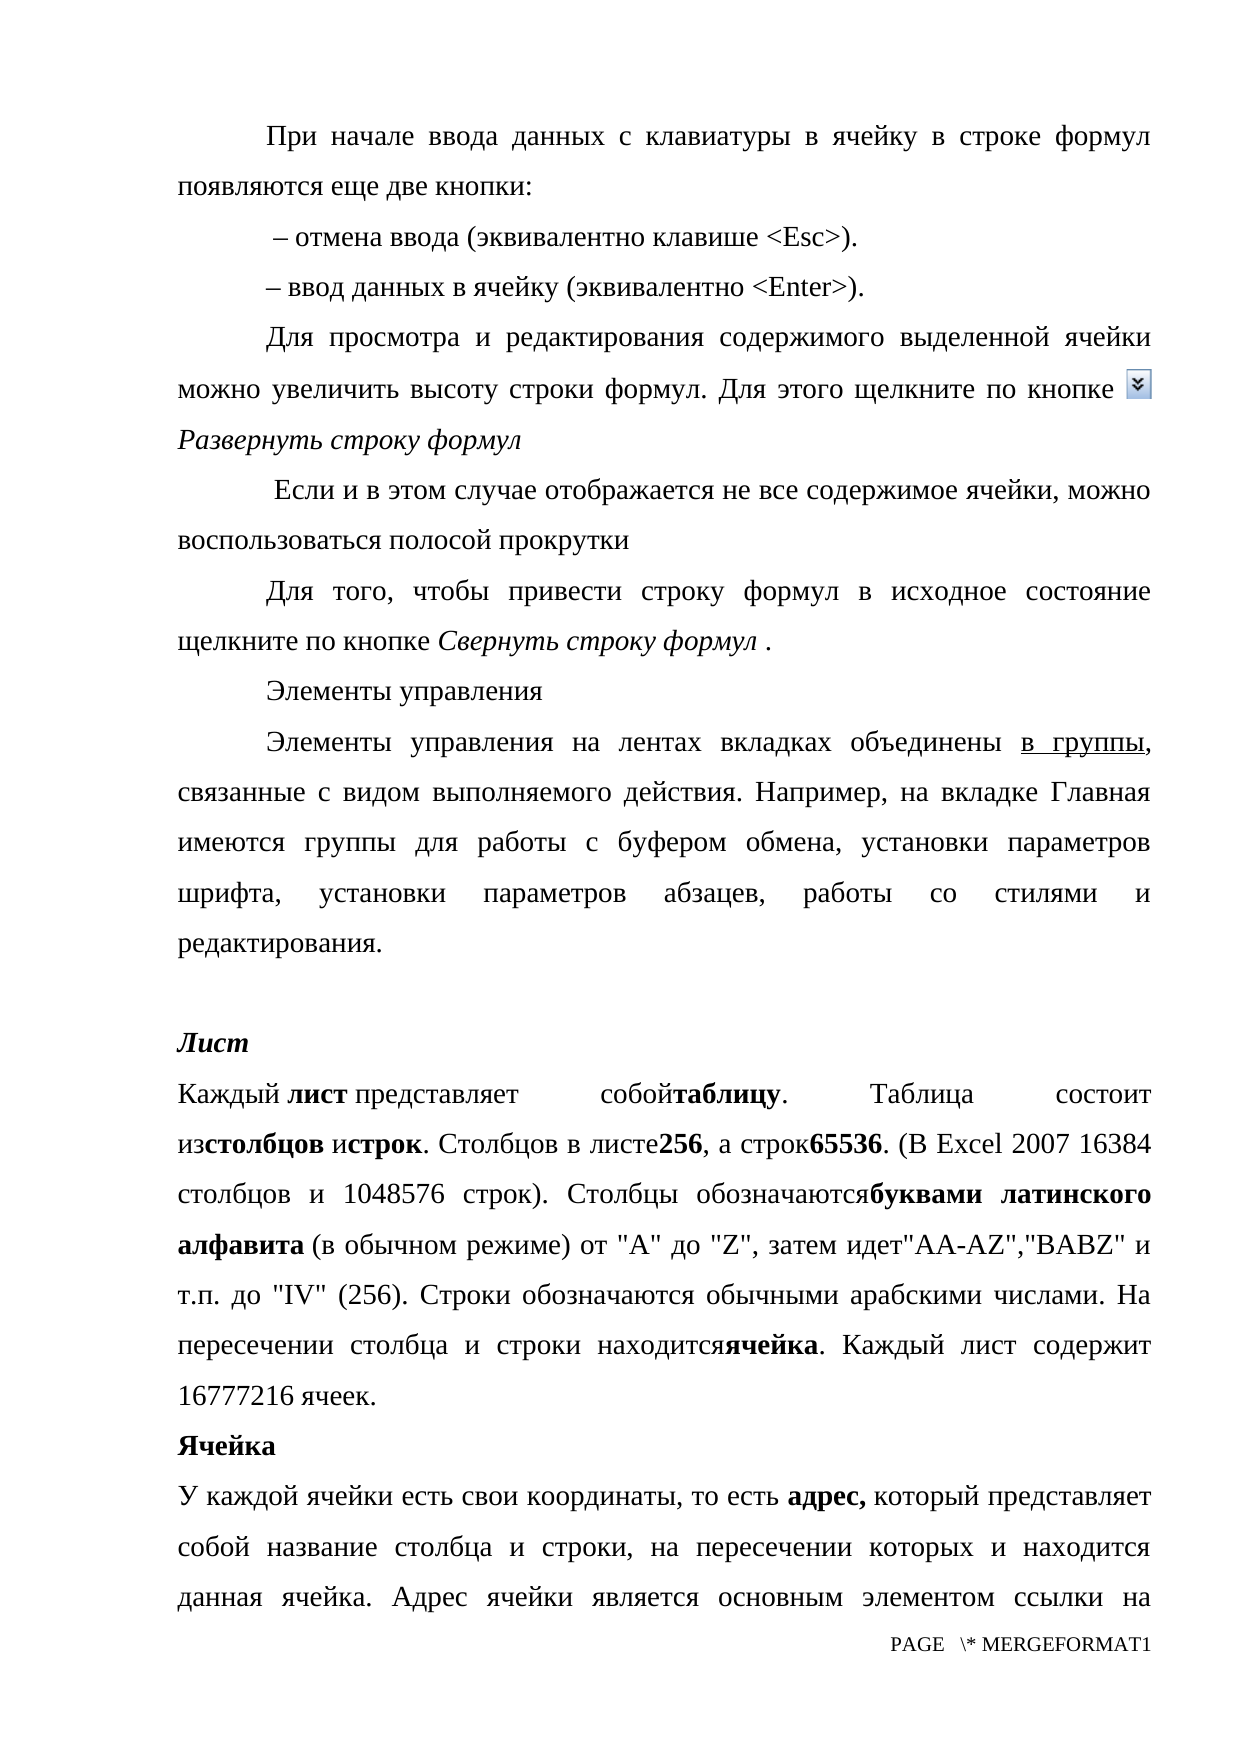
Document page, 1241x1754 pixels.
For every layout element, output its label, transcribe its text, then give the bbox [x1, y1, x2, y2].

text – ввод данных в ячейку (эквивалентно <Enter>). [177, 269, 1152, 303]
text Каждый лист представляет собойтаблицу. Таблица состоит изстолбцов истрок. Столбцов в листе256, а строк65536. (В Excel 2007 16384 столбцов и 1048576 строк). Столбцы обозначаютсябуквами латинского алфавита (в обычном режиме) от "A" до "Z", затем идет"AA-AZ","BABZ" и т.п. до "IV" (256). Строки обозначаются обычными арабскими числами. На пересечении столбца и строки находитсяячейка. Каждый лист содержит 16777216 ячеек. [177, 1076, 1152, 1411]
text При начале ввода данных с клавиатуры в ячейку в строке формул появляются еще две кнопки: [177, 118, 1152, 202]
text – отмена ввода (эквивалентно клавише <Esc>). [177, 219, 1152, 252]
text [177, 1478, 1152, 1613]
text Элементы управления на лентах вкладках объединены в группы, связанные с видом выполняемого действия. Например, на вкладке Главная имеются группы для работы с буфером обмена, установки параметров шрифта, установки параметров абзацев, работы со стилями и редактирования. [177, 724, 1152, 958]
text Ячейка [177, 1428, 1152, 1462]
text Для того, чтобы привести строку формул в исходное состояние щелкните по кнопке Свернуть строку формул . [177, 573, 1152, 657]
picture [1126, 369, 1152, 399]
text Лист [177, 1026, 1152, 1059]
text Для просмотра и редактирования содержимого выделенной ячейки можно увеличить высоту строки формул. Для этого щелкните по кнопке Развернуть строку формул [177, 319, 1152, 455]
text Если и в этом случае отображается не все содержимое ячейки, можно воспользоваться полосой прокрутки [177, 472, 1152, 556]
text Элементы управления [177, 673, 1152, 707]
